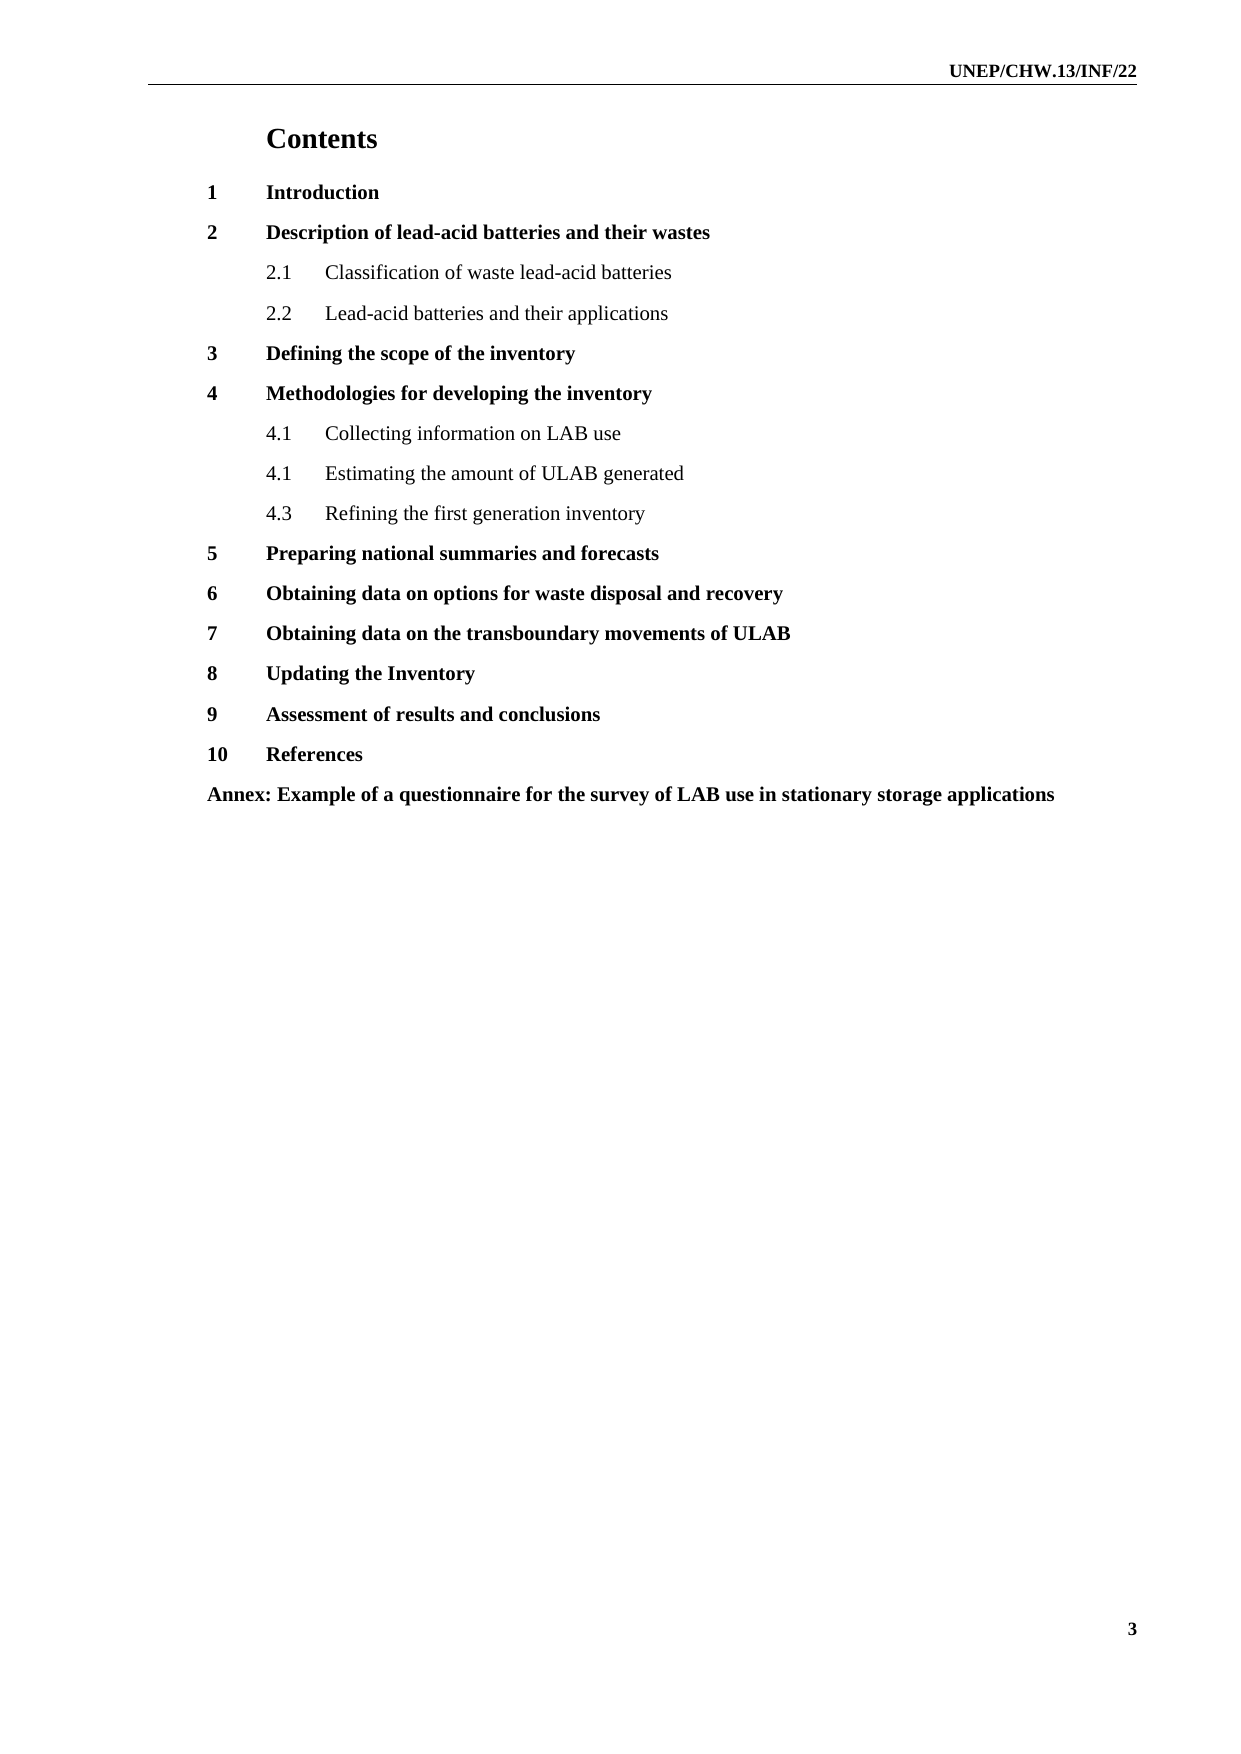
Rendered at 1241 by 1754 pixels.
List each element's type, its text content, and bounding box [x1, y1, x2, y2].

text 1 Introduction [207, 180, 1137, 204]
text 2 Description of lead-acid batteries and their wastes [207, 220, 1137, 244]
text 7 Obtaining data on the transboundary movements of ULAB [207, 621, 1137, 645]
text 4.1 Estimating the amount of ULAB generated [266, 461, 1137, 485]
text 6 Obtaining data on options for waste disposal and recovery [207, 581, 1137, 605]
text 5 Preparing national summaries and forecasts [207, 541, 1137, 565]
text 2.1 Classification of waste lead-acid batteries [266, 260, 1137, 284]
text 4 Methodologies for developing the inventory [207, 381, 1137, 405]
text 10 References [207, 742, 1137, 766]
text 4.1 Collecting information on LAB use [266, 421, 1137, 445]
text 4.3 Refining the first generation inventory [266, 501, 1137, 525]
text 2.2 Lead-acid batteries and their applications [266, 300, 1137, 324]
text 3 Defining the scope of the inventory [207, 341, 1137, 364]
text 8 Updating the Inventory [207, 661, 1137, 685]
text Contents [192, 122, 1137, 155]
text Annex: Example of a questionnaire for the survey of LAB use in stationary storage applications [207, 782, 1137, 806]
text 9 Assessment of results and conclusions [207, 701, 1137, 726]
